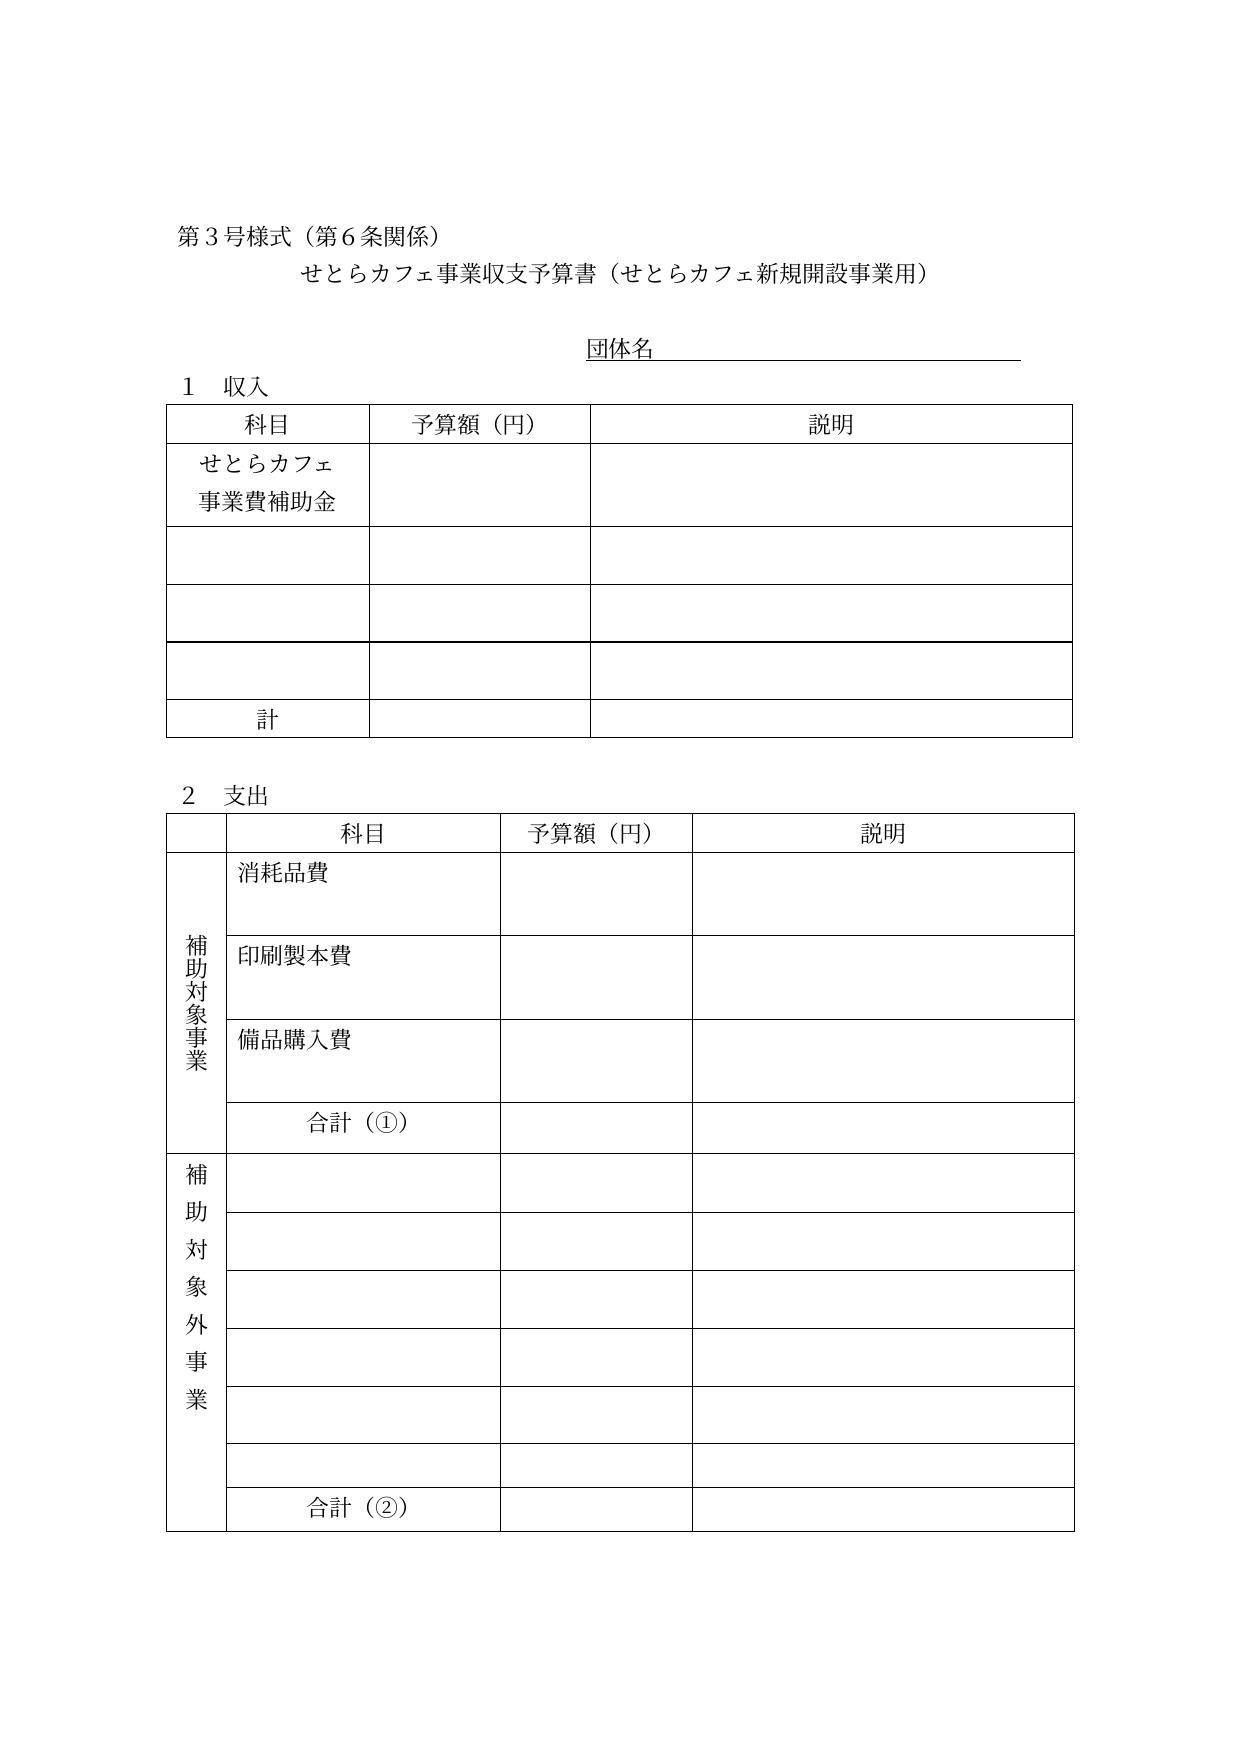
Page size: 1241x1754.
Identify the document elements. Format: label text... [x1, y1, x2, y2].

table_cell [370, 585, 590, 641]
table_cell [227, 1154, 500, 1212]
table_cell [501, 1271, 692, 1328]
table_header [167, 814, 226, 852]
table_cell [591, 643, 1072, 699]
table_header 予算額（円） [370, 405, 590, 443]
table_cell [370, 444, 590, 526]
table_cell [591, 700, 1072, 737]
text 団体名 [177, 329, 1063, 367]
table_cell [693, 936, 1074, 1018]
table_cell [693, 1271, 1074, 1328]
table_cell 補助対象外事業 [167, 1154, 226, 1531]
table_cell [227, 1213, 500, 1270]
table_cell 合計（②） [227, 1488, 500, 1531]
table_cell [501, 1213, 692, 1270]
table_header 説明 [693, 814, 1074, 852]
table_header 予算額（円） [501, 814, 692, 852]
table_cell [167, 585, 369, 641]
table_cell [370, 527, 590, 584]
table_cell [693, 853, 1074, 935]
table_cell [167, 643, 369, 699]
table_header 科目 [167, 405, 369, 443]
table_cell 補助対象事業 [167, 853, 226, 1153]
table_cell [693, 1387, 1074, 1443]
table_cell [227, 1444, 500, 1487]
table_cell 計 [167, 700, 369, 737]
table_cell せとらカフェ 事業費補助金 [167, 444, 369, 526]
text 第３号様式（第６条関係） [177, 217, 1063, 254]
table_cell [591, 444, 1072, 526]
table_cell [693, 1020, 1074, 1102]
table_cell [167, 527, 369, 584]
table_cell [227, 1271, 500, 1328]
table_cell 合計（①） [227, 1103, 500, 1153]
table_cell [693, 1213, 1074, 1270]
text ２ 支出 [177, 776, 1063, 813]
table_cell [693, 1488, 1074, 1531]
table_header 説明 [591, 405, 1072, 443]
table_cell [501, 1020, 692, 1102]
table_cell [501, 853, 692, 935]
table_cell [591, 585, 1072, 641]
table_cell [501, 1488, 692, 1531]
table_cell 印刷製本費 [227, 936, 500, 1018]
table_cell [501, 1103, 692, 1153]
table_cell [370, 643, 590, 699]
text せとらカフェ事業収支予算書（せとらカフェ新規開設事業用） [177, 254, 1063, 292]
table_cell [501, 1444, 692, 1487]
table_cell [501, 1387, 692, 1443]
table_cell [227, 1329, 500, 1386]
table_cell [227, 1387, 500, 1443]
table_cell [501, 1329, 692, 1386]
table_cell [693, 1444, 1074, 1487]
table_cell [501, 1154, 692, 1212]
table_cell 消耗品費 [227, 853, 500, 935]
table_cell [693, 1329, 1074, 1386]
table_cell [693, 1154, 1074, 1212]
table_cell [693, 1103, 1074, 1153]
text １ 収入 [177, 367, 1063, 404]
table_header 科目 [227, 814, 500, 852]
table_cell [591, 527, 1072, 584]
table_cell 備品購入費 [227, 1020, 500, 1102]
table_cell [370, 700, 590, 737]
table_cell [501, 936, 692, 1018]
